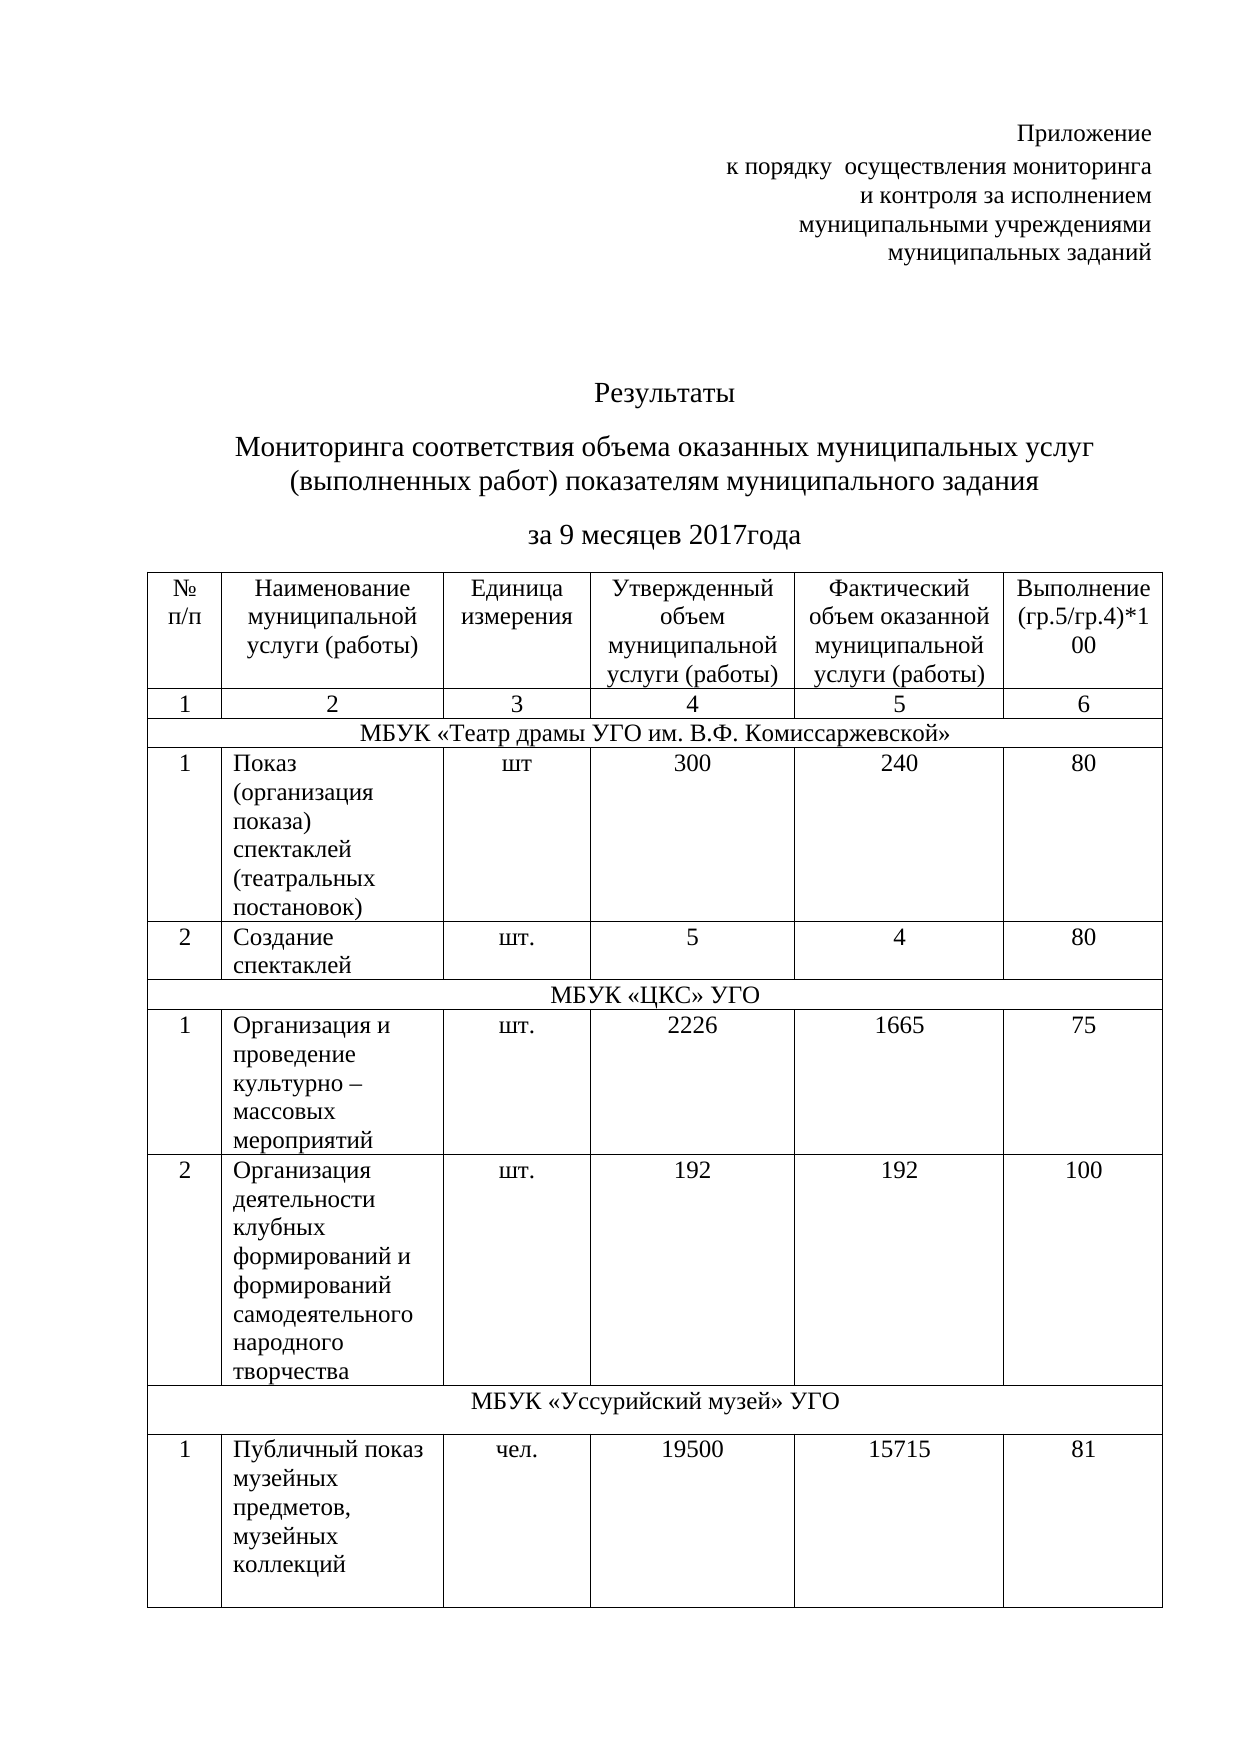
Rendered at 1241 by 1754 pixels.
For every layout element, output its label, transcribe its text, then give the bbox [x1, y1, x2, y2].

table_header Утвержденный объем муниципальной услуги (работы) [591, 573, 794, 688]
table_cell Создание спектаклей [222, 922, 443, 979]
table_cell шт [444, 748, 590, 921]
table_cell МБУК «Театр драмы УГО им. В.Ф. Комиссаржевской» [148, 719, 1162, 747]
table_cell 4 [591, 689, 794, 717]
table_cell 100 [1004, 1155, 1162, 1385]
table_cell 3 [444, 689, 590, 717]
table_cell 75 [1004, 1010, 1162, 1154]
table_cell МБУК «Уссурийский музей» УГО [148, 1386, 1162, 1433]
table_cell 6 [1004, 689, 1162, 717]
text муниципальными учреждениями [177, 209, 1152, 237]
table_cell 240 [795, 748, 1003, 921]
table_header Наименование муниципальной услуги (работы) [222, 573, 443, 688]
table_cell 1 [148, 1435, 221, 1607]
table_cell шт. [444, 922, 590, 979]
table_cell 1 [148, 689, 221, 717]
table_cell 4 [795, 922, 1003, 979]
table_cell 80 [1004, 922, 1162, 979]
table_header Единица измерения [444, 573, 590, 688]
table_cell Организация деятельности клубных формирований и формирований самодеятельного народного творчества [222, 1155, 443, 1385]
table_header Выполнение (гр.5/гр.4)*100 [1004, 573, 1162, 688]
table_cell шт. [444, 1010, 590, 1154]
table_cell 1665 [795, 1010, 1003, 1154]
table_cell 5 [795, 689, 1003, 717]
table_cell чел. [444, 1435, 590, 1607]
table_cell Организация и проведение культурно – массовых мероприятий [222, 1010, 443, 1154]
table_cell шт. [444, 1155, 590, 1385]
text муниципальных заданий [177, 237, 1152, 266]
text и контроля за исполнением [177, 180, 1152, 209]
table_cell 5 [591, 922, 794, 979]
table_cell 2 [148, 1155, 221, 1385]
table_cell 1 [148, 1010, 221, 1154]
table_cell 192 [591, 1155, 794, 1385]
table_header Фактический объем оказанной муниципальной услуги (работы) [795, 573, 1003, 688]
table_header № п/п [148, 573, 221, 688]
table_cell 300 [591, 748, 794, 921]
text к порядку осуществления мониторинга [177, 151, 1152, 180]
table_cell 2 [148, 922, 221, 979]
table_cell 1 [148, 748, 221, 921]
table_cell 15715 [795, 1435, 1003, 1607]
table_cell 19500 [591, 1435, 794, 1607]
text Приложение [177, 118, 1152, 147]
text Результаты [177, 375, 1152, 408]
table_cell 192 [795, 1155, 1003, 1385]
table_cell МБУК «ЦКС» УГО [148, 980, 1162, 1009]
table_cell Публичный показ музейных предметов, музейных коллекций [222, 1435, 443, 1607]
text Мониторинга соответствия объема оказанных муниципальных услуг (выполненных работ) показателям муниципального задания [177, 429, 1152, 496]
table_cell Показ (организация показа) спектаклей (театральных постановок) [222, 748, 443, 921]
table_cell 2226 [591, 1010, 794, 1154]
table_cell 80 [1004, 748, 1162, 921]
text за 9 месяцев 2017года [177, 517, 1152, 551]
table_cell 2 [222, 689, 443, 717]
table_cell 81 [1004, 1435, 1162, 1607]
